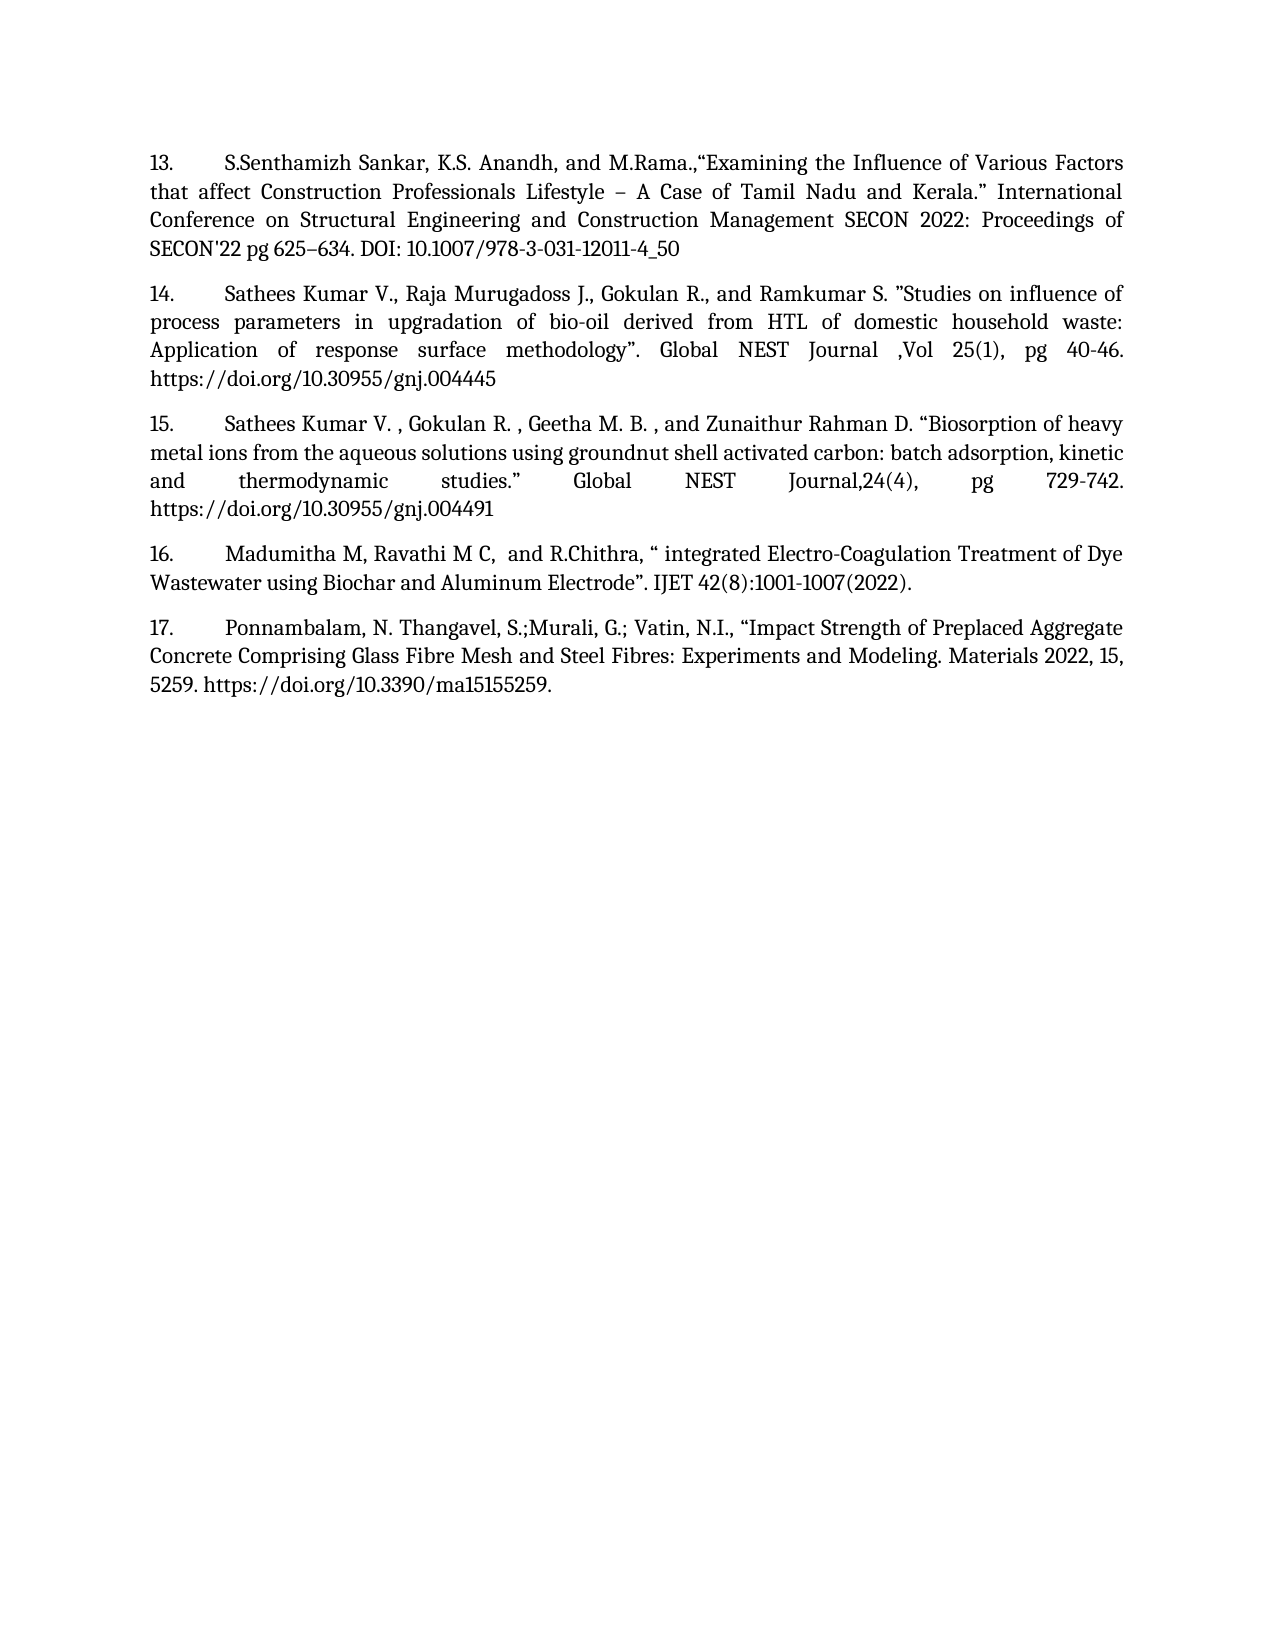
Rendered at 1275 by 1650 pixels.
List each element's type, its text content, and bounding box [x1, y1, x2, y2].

text 16. Madumitha M, Ravathi M C, and R.Chithra, “ integrated Electro-Coagulation Treatment of Dye Wastewater using Biochar and Aluminum Electrode”. IJET 42(8):1001-1007(2022). [150, 541, 1125, 596]
text 13. S.Senthamizh Sankar, K.S. Anandh, and M.Rama.,“Examining the Influence of Various Factors that affect Construction Professionals Lifestyle – A Case of Tamil Nadu and Kerala.” International Conference on Structural Engineering and Construction Management SECON 2022: Proceedings of SECON'22 pg 625–634. DOI: 10.1007/978-3-031-12011-4_50 [150, 150, 1125, 262]
text 17. Ponnambalam, N. Thangavel, S.;Murali, G.; Vatin, N.I., “Impact Strength of Preplaced Aggregate Concrete Comprising Glass Fibre Mesh and Steel Fibres: Experiments and Modeling. Materials 2022, 15, 5259. https://doi.org/10.3390/ma15155259. [150, 615, 1125, 698]
text 15. Sathees Kumar V. , Gokulan R. , Geetha M. B. , and Zunaithur Rahman D. “Biosorption of heavy metal ions from the aqueous solutions using groundnut shell activated carbon: batch adsorption, kinetic and thermodynamic studies.” Global NEST Journal,24(4), pg 729-742. https://doi.org/10.30955/gnj.004491 [150, 411, 1125, 522]
text 14. Sathees Kumar V., Raja Murugadoss J., Gokulan R., and Ramkumar S. ”Studies on influence of process parameters in upgradation of bio-oil derived from HTL of domestic household waste: Application of response surface methodology”. Global NEST Journal ,Vol 25(1), pg 40-46. https://doi.org/10.30955/gnj.004445 [150, 280, 1125, 392]
